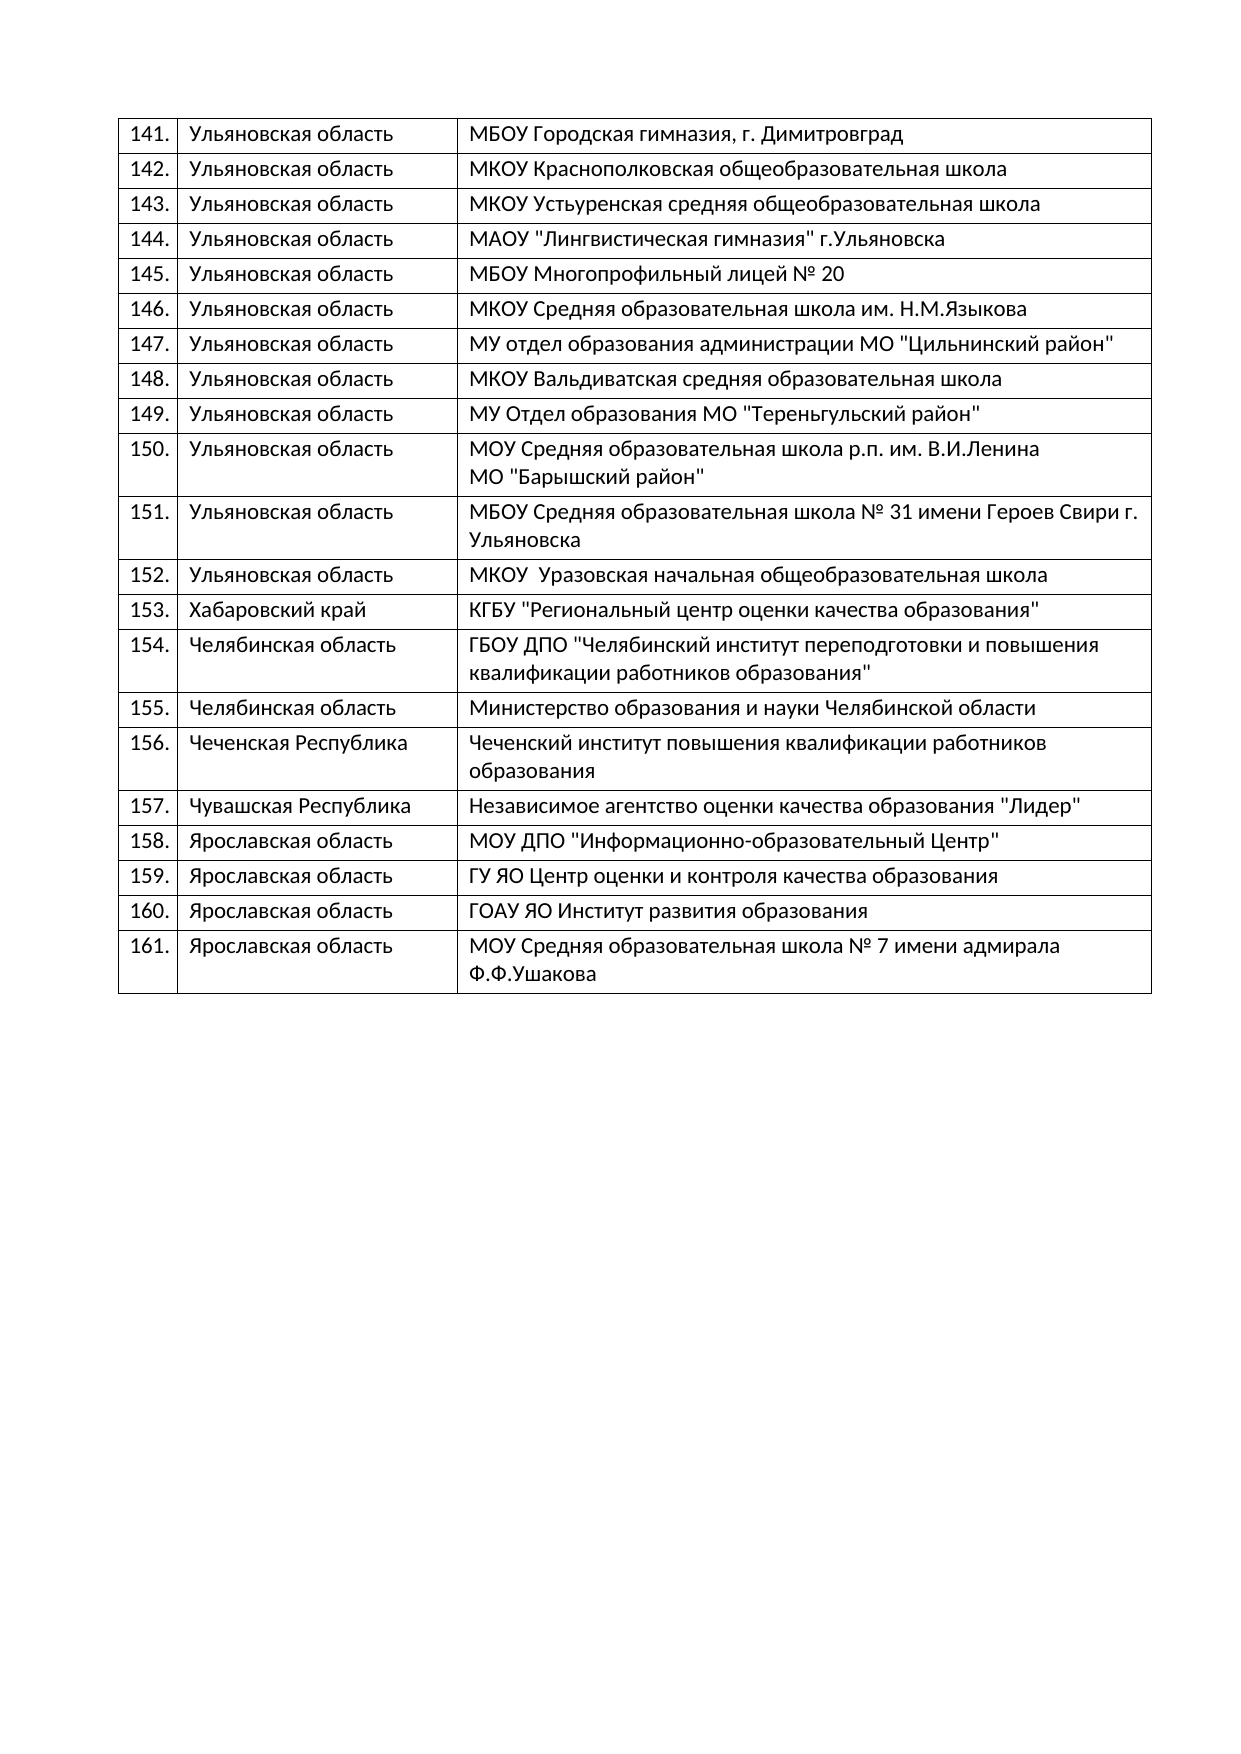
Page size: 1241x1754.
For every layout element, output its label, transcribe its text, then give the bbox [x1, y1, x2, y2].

table_cell [119, 931, 177, 993]
table_cell МБОУ Многопрофильный лицей № 20 [458, 259, 1151, 293]
table_cell [119, 154, 177, 188]
table_cell МУ Отдел образования МО "Тереньгульский район" [458, 399, 1151, 433]
table_cell [119, 497, 177, 559]
table_cell [119, 791, 177, 825]
table_cell МБОУ Средняя образовательная школа № 31 имени Героев Свири г. Ульяновска [458, 497, 1151, 559]
table_cell Челябинская область [178, 693, 457, 727]
table_cell Ульяновская область [178, 364, 457, 398]
table_cell МКОУ Устьуренская средняя общеобразовательная школа [458, 189, 1151, 223]
table_cell ГБОУ ДПО "Челябинский институт переподготовки и повышения квалификации работников образования" [458, 630, 1151, 692]
table_cell Ульяновская область [178, 329, 457, 363]
table_cell [119, 294, 177, 328]
table_cell Хабаровский край [178, 595, 457, 629]
table_cell Ярославская область [178, 931, 457, 993]
table_cell Ярославская область [178, 861, 457, 895]
table_cell [119, 693, 177, 727]
table_cell [119, 399, 177, 433]
table_cell Ульяновская область [178, 294, 457, 328]
table_cell Ульяновская область [178, 119, 457, 153]
table_cell [119, 434, 177, 496]
table_cell Министерство образования и науки Челябинской области [458, 693, 1151, 727]
table_cell [119, 595, 177, 629]
table_cell КГБУ "Региональный центр оценки качества образования" [458, 595, 1151, 629]
table_cell [119, 259, 177, 293]
table_cell Челябинская область [178, 630, 457, 692]
table_cell МКОУ Уразовская начальная общеобразовательная школа [458, 560, 1151, 594]
table_cell Чеченская Республика [178, 728, 457, 790]
table_cell Ульяновская область [178, 154, 457, 188]
table_cell Чувашская Республика [178, 791, 457, 825]
table_cell МОУ ДПО "Информационно-образовательный Центр" [458, 826, 1151, 860]
table_cell [119, 364, 177, 398]
table_cell [119, 896, 177, 930]
table_cell МКОУ Краснополковская общеобразовательная школа [458, 154, 1151, 188]
table_cell Ульяновская область [178, 259, 457, 293]
table_cell Ярославская область [178, 896, 457, 930]
table_cell МОУ Средняя образовательная школа № 7 имени адмирала Ф.Ф.Ушакова [458, 931, 1151, 993]
table_cell ГУ ЯО Центр оценки и контроля качества образования [458, 861, 1151, 895]
table_cell [119, 329, 177, 363]
table_cell [119, 861, 177, 895]
table_cell МОУ Средняя образовательная школа р.п. им. В.И.Ленина МО "Барышский район" [458, 434, 1151, 496]
table_cell МБОУ Городская гимназия, г. Димитровград [458, 119, 1151, 153]
table_cell [119, 189, 177, 223]
table_cell МКОУ Средняя образовательная школа им. Н.М.Языкова [458, 294, 1151, 328]
table_cell Ульяновская область [178, 434, 457, 496]
table_cell Ульяновская область [178, 399, 457, 433]
table_cell [119, 119, 177, 153]
table_cell Независимое агентство оценки качества образования "Лидер" [458, 791, 1151, 825]
table_cell [119, 224, 177, 258]
table_cell Чеченский институт повышения квалификации работников образования [458, 728, 1151, 790]
table_cell Ульяновская область [178, 224, 457, 258]
table_cell [119, 826, 177, 860]
table_cell Ярославская область [178, 826, 457, 860]
table_cell [119, 630, 177, 692]
table_cell МУ отдел образования администрации МО "Цильнинский район" [458, 329, 1151, 363]
table_cell Ульяновская область [178, 189, 457, 223]
table_cell [119, 728, 177, 790]
table_cell [119, 560, 177, 594]
table_cell Ульяновская область [178, 560, 457, 594]
table_cell ГОАУ ЯО Институт развития образования [458, 896, 1151, 930]
table_cell МКОУ Вальдиватская средняя образовательная школа [458, 364, 1151, 398]
table_cell Ульяновская область [178, 497, 457, 559]
table_cell МАОУ "Лингвистическая гимназия" г.Ульяновска [458, 224, 1151, 258]
